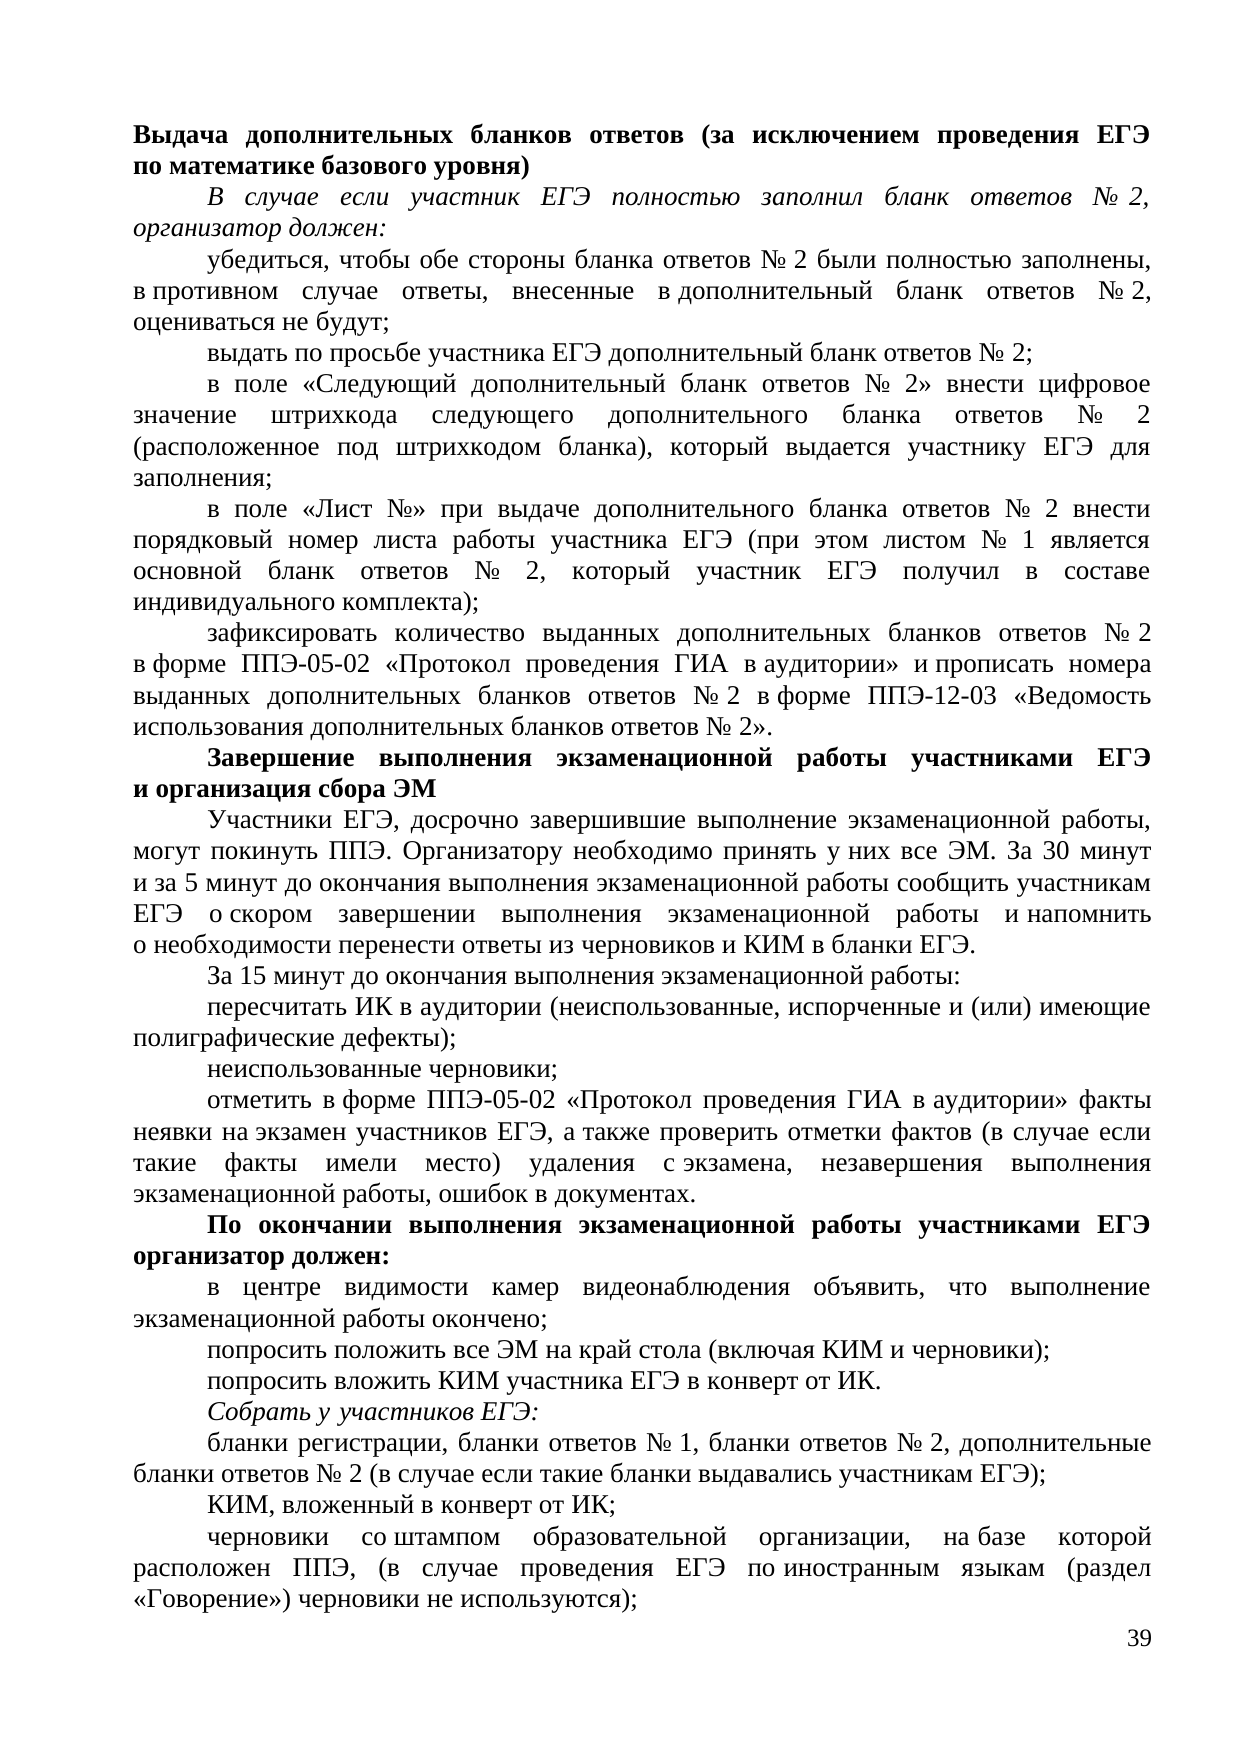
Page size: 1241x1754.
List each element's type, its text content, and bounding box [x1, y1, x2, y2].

text Завершение выполнения экзаменационной работы участниками ЕГЭ и организация сбора ЭМ [133, 741, 1152, 803]
text в центре видимости камер видеонаблюдения объявить, что выполнение экзаменационной работы окончено; [133, 1271, 1152, 1333]
text в поле «Следующий дополнительный бланк ответов № 2» внести цифровое значение штрихкода следующего дополнительного бланка ответов № 2 (расположенное под штрихкодом бланка), который выдается участнику ЕГЭ для заполнения; [133, 367, 1152, 492]
text в поле «Лист №» при выдаче дополнительного бланка ответов № 2 внести порядковый номер листа работы участника ЕГЭ (при этом листом № 1 является основной бланк ответов № 2, который участник ЕГЭ получил в составе индивидуального комплекта); [133, 492, 1152, 616]
text КИМ, вложенный в конверт от ИК; [133, 1488, 1152, 1520]
text По окончании выполнения экзаменационной работы участниками ЕГЭ организатор должен: [133, 1208, 1152, 1271]
text За 15 минут до окончания выполнения экзаменационной работы: [133, 959, 1152, 990]
text пересчитать ИК в аудитории (неиспользованные, испорченные и (или) имеющие полиграфические дефекты); [133, 990, 1152, 1052]
text убедиться, чтобы обе стороны бланка ответов № 2 были полностью заполнены, в противном случае ответы, внесенные в дополнительный бланк ответов № 2, оцениваться не будут; [133, 243, 1152, 336]
text черновики со штампом образовательной организации, на базе которой расположен ППЭ, (в случае проведения ЕГЭ по иностранным языкам (раздел «Говорение») черновики не используются); [133, 1520, 1152, 1613]
text выдать по просьбе участника ЕГЭ дополнительный бланк ответов № 2; [133, 336, 1152, 367]
text отметить в форме ППЭ-05-02 «Протокол проведения ГИА в аудитории» факты неявки на экзамен участников ЕГЭ, а также проверить отметки фактов (в случае если такие факты имели место) удаления с экзамена, незавершения выполнения экзаменационной работы, ошибок в документах. [133, 1084, 1152, 1208]
text Собрать у участников ЕГЭ: [133, 1395, 1152, 1426]
text Участники ЕГЭ, досрочно завершившие выполнение экзаменационной работы, могут покинуть ППЭ. Организатору необходимо принять у них все ЭМ. За 30 минут и за 5 минут до окончания выполнения экзаменационной работы сообщить участникам ЕГЭ о скором завершении выполнения экзаменационной работы и напомнить о необходимости перенести ответы из черновиков и КИМ в бланки ЕГЭ. [133, 803, 1152, 959]
text В случае если участник ЕГЭ полностью заполнил бланк ответов № 2, организатор должен: [133, 180, 1152, 243]
text попросить положить все ЭМ на край стола (включая КИМ и черновики); [133, 1333, 1152, 1364]
text неиспользованные черновики; [133, 1052, 1152, 1084]
text бланки регистрации, бланки ответов № 1, бланки ответов № 2, дополнительные бланки ответов № 2 (в случае если такие бланки выдавались участникам ЕГЭ); [133, 1426, 1152, 1488]
text Выдача дополнительных бланков ответов (за исключением проведения ЕГЭ по математике базового уровня) [133, 118, 1152, 180]
text зафиксировать количество выданных дополнительных бланков ответов № 2 в форме ППЭ-05-02 «Протокол проведения ГИА в аудитории» и прописать номера выданных дополнительных бланков ответов № 2 в форме ППЭ-12-03 «Ведомость использования дополнительных бланков ответов № 2». [133, 616, 1152, 741]
text попросить вложить КИМ участника ЕГЭ в конверт от ИК. [133, 1364, 1152, 1395]
